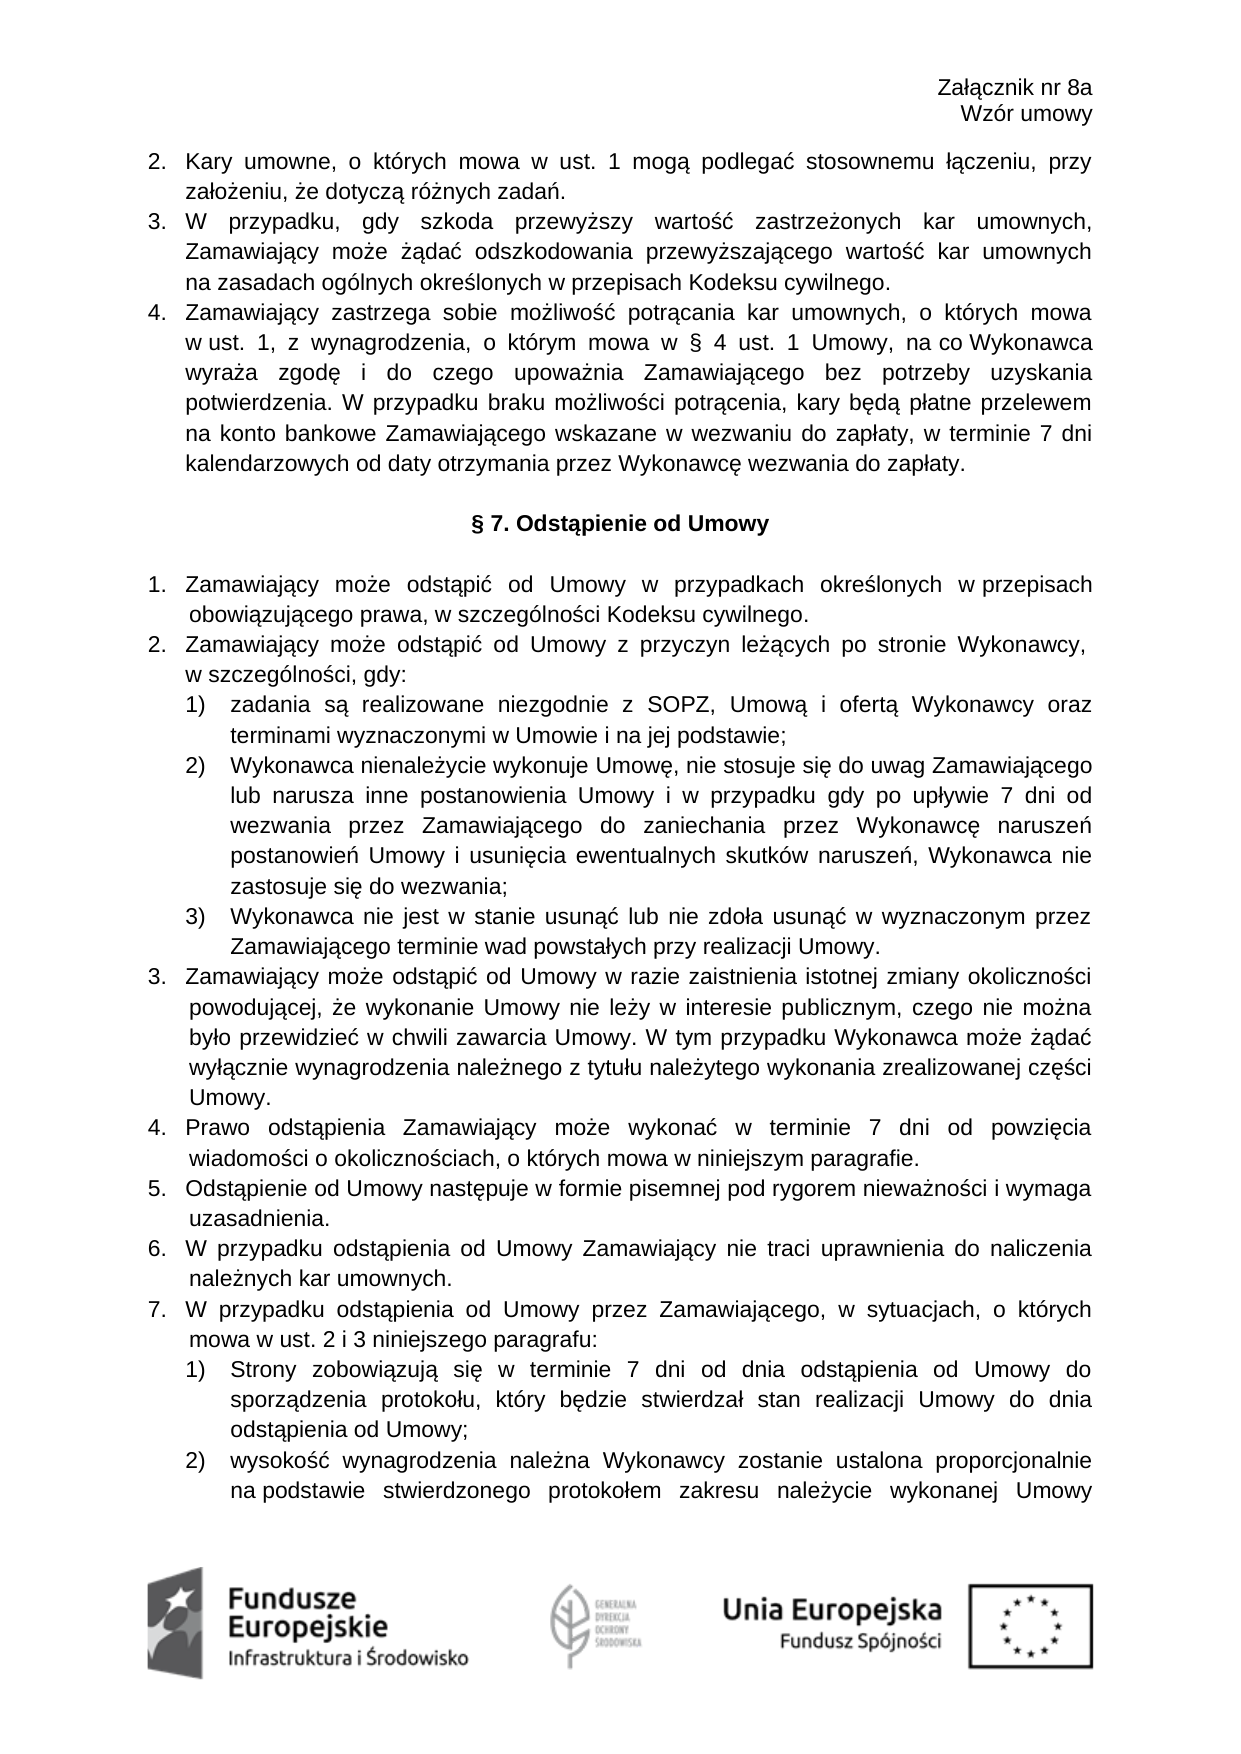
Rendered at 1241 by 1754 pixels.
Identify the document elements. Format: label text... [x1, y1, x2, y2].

list Zamawiający zastrzega sobie możliwość potrącania kar umownych, o których mowa w ust. 1, z wynagrodzenia, o którym mowa w § 4 ust. 1 Umowy, na co Wykonawca wyraża zgodę i do czego upoważnia Zamawiającego bez potrzeby uzyskania potwierdzenia. W przypadku braku możliwości potrącenia, kary będą płatne przelewem na konto bankowe Zamawiającego wskazane w wezwaniu do zapłaty, w terminie 7 dni kalendarzowych od daty otrzymania przez Wykonawcę wezwania do zapłaty. [148, 299, 1093, 476]
subtitle § 7. Odstąpienie od Umowy [148, 510, 1093, 536]
list Zamawiający może odstąpić od Umowy w razie zaistnienia istotnej zmiany okoliczności powodującej, że wykonanie Umowy nie leży w interesie publicznym, czego nie można było przewidzieć w chwili zawarcia Umowy. W tym przypadku Wykonawca może żądać wyłącznie wynagrodzenia należnego z tytułu należytego wykonania zrealizowanej części Umowy. [148, 963, 1093, 1110]
list W przypadku odstąpienia od Umowy Zamawiający nie traci uprawnienia do naliczenia należnych kar umownych. [148, 1235, 1093, 1292]
list Odstąpienie od Umowy następuje w formie pisemnej pod rygorem nieważności i wymaga uzasadnienia. [148, 1175, 1093, 1231]
list Wykonawca nienależycie wykonuje Umowę, nie stosuje się do uwag Zamawiającego lub narusza inne postanowienia Umowy i w przypadku gdy po upływie 7 dni od wezwania przez Zamawiającego do zaniechania przez Wykonawcę naruszeń postanowień Umowy i usunięcia ewentualnych skutków naruszeń, Wykonawca nie zastosuje się do wezwania; [185, 752, 1093, 899]
list Strony zobowiązują się w terminie 7 dni od dnia odstąpienia od Umowy do sporządzenia protokołu, który będzie stwierdzał stan realizacji Umowy do dnia odstąpienia od Umowy; [185, 1356, 1093, 1443]
list Wykonawca nie jest w stanie usunąć lub nie zdoła usunąć w wyznaczonym przez Zamawiającego terminie wad powstałych przy realizacji Umowy. [185, 903, 1093, 959]
list Kary umowne, o których mowa w ust. 1 mogą podlegać stosownemu łączeniu, przy założeniu, że dotyczą różnych zadań. [148, 148, 1093, 204]
list W przypadku odstąpienia od Umowy przez Zamawiającego, w sytuacjach, o których mowa w ust. 2 i 3 niniejszego paragrafu: [148, 1296, 1093, 1352]
picture [147, 1567, 1095, 1681]
list zadania są realizowane niezgodnie z SOPZ, Umową i ofertą Wykonawcy oraz terminami wyznaczonymi w Umowie i na jej podstawie; [185, 691, 1093, 748]
list W przypadku, gdy szkoda przewyższy wartość zastrzeżonych kar umownych, Zamawiający może żądać odszkodowania przewyższającego wartość kar umownych na zasadach ogólnych określonych w przepisach Kodeksu cywilnego. [148, 208, 1093, 295]
list Zamawiający może odstąpić od Umowy w przypadkach określonych w przepisach obowiązującego prawa, w szczególności Kodeksu cywilnego. [148, 571, 1093, 627]
list Prawo odstąpienia Zamawiający może wykonać w terminie 7 dni od powzięcia wiadomości o okolicznościach, o których mowa w niniejszym paragrafie. [148, 1114, 1093, 1171]
list Zamawiający może odstąpić od Umowy z przyczyn leżących po stronie Wykonawcy, w szczególności, gdy: [148, 631, 1087, 687]
